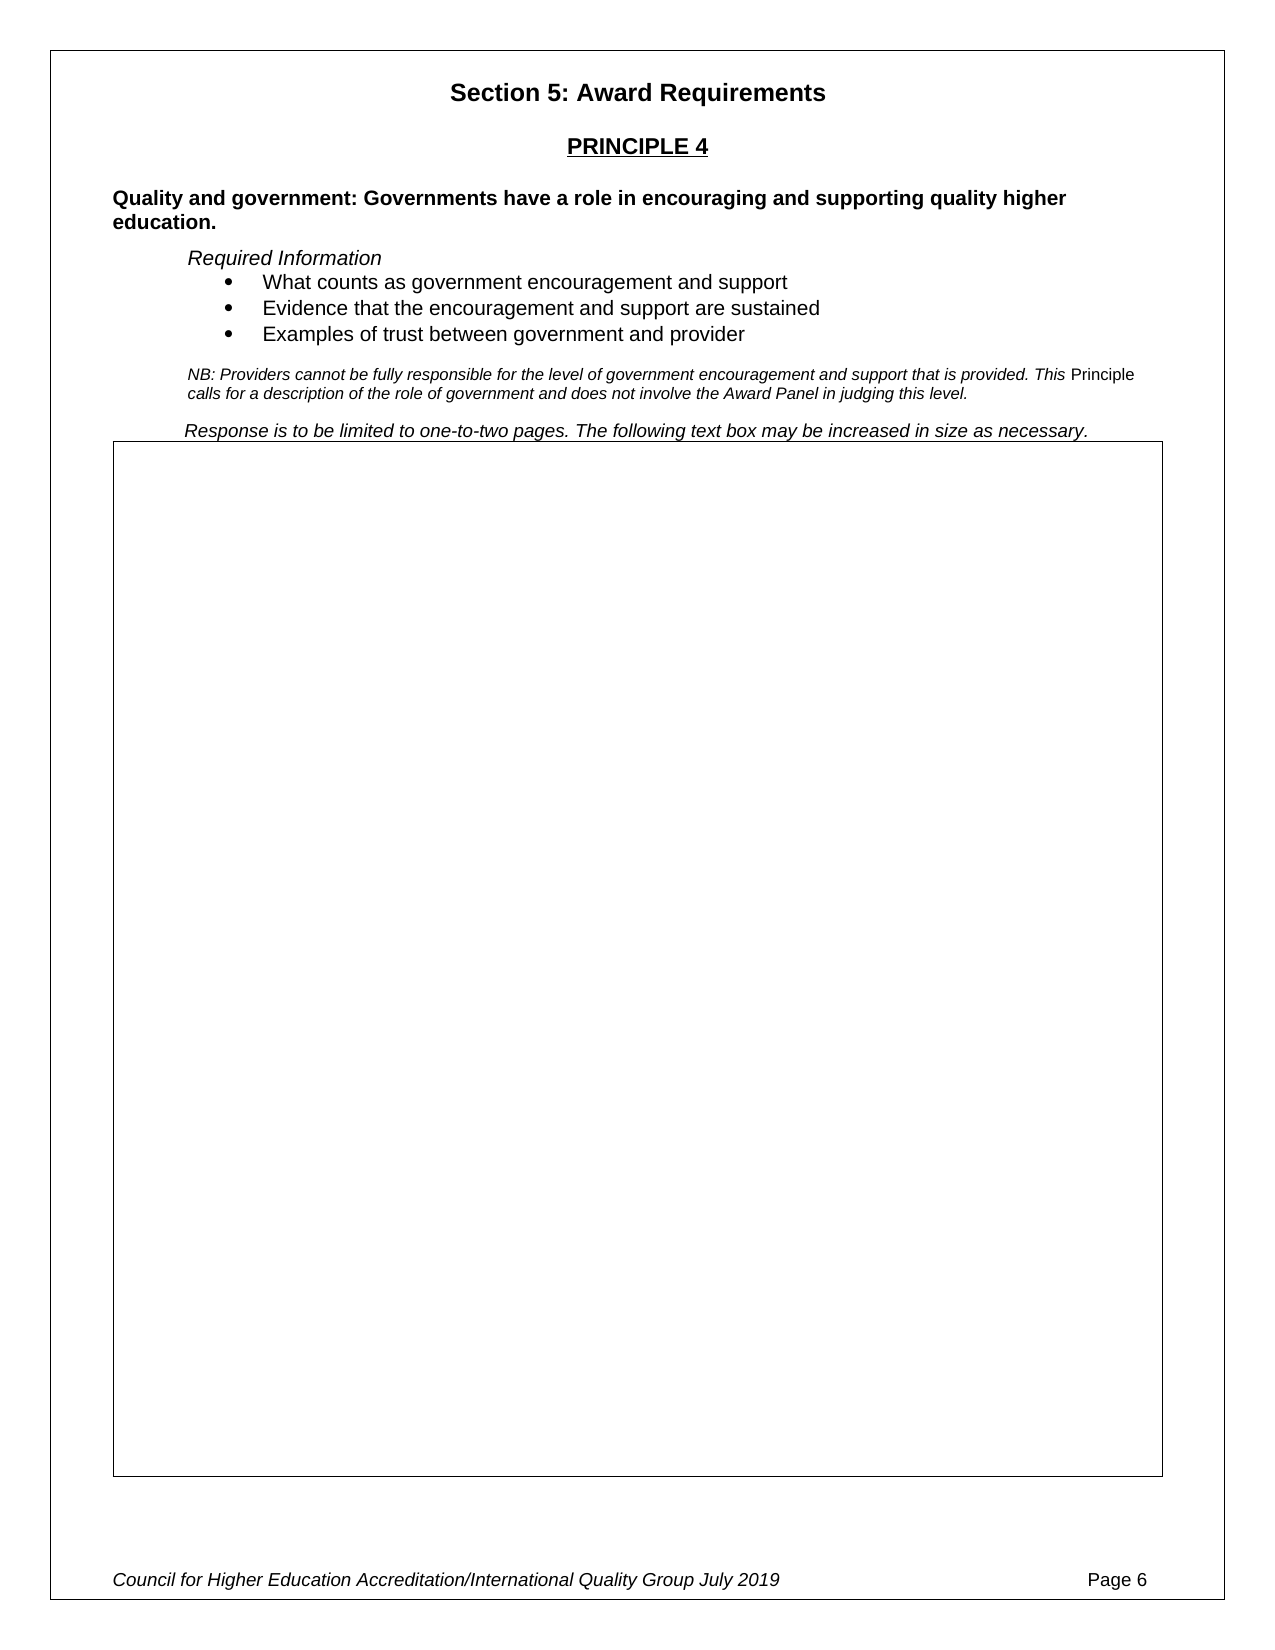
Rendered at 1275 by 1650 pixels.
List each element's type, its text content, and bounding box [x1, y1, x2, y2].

text Section 5: Award Requirements [112, 78, 1162, 107]
table_header [114, 442, 1162, 1476]
list Examples of trust between government and provider [225, 322, 1162, 346]
text Required Information [112, 246, 1162, 270]
list Evidence that the encouragement and support are sustained [225, 296, 1162, 320]
list What counts as government encouragement and support [225, 270, 1162, 294]
text Response is to be limited to one-to-two pages. The following text box may be increased in size as necessary. [112, 419, 1162, 441]
text Quality and government: Governments have a role in encouraging and supporting quality higher education. [112, 186, 1162, 234]
text PRINCIPLE 4 [112, 133, 1162, 159]
text NB: Providers cannot be fully responsible for the level of government encouragement and support that is provided. This Principle calls for a description of the role of government and does not involve the Award Panel in judging this level. [187, 364, 1162, 403]
